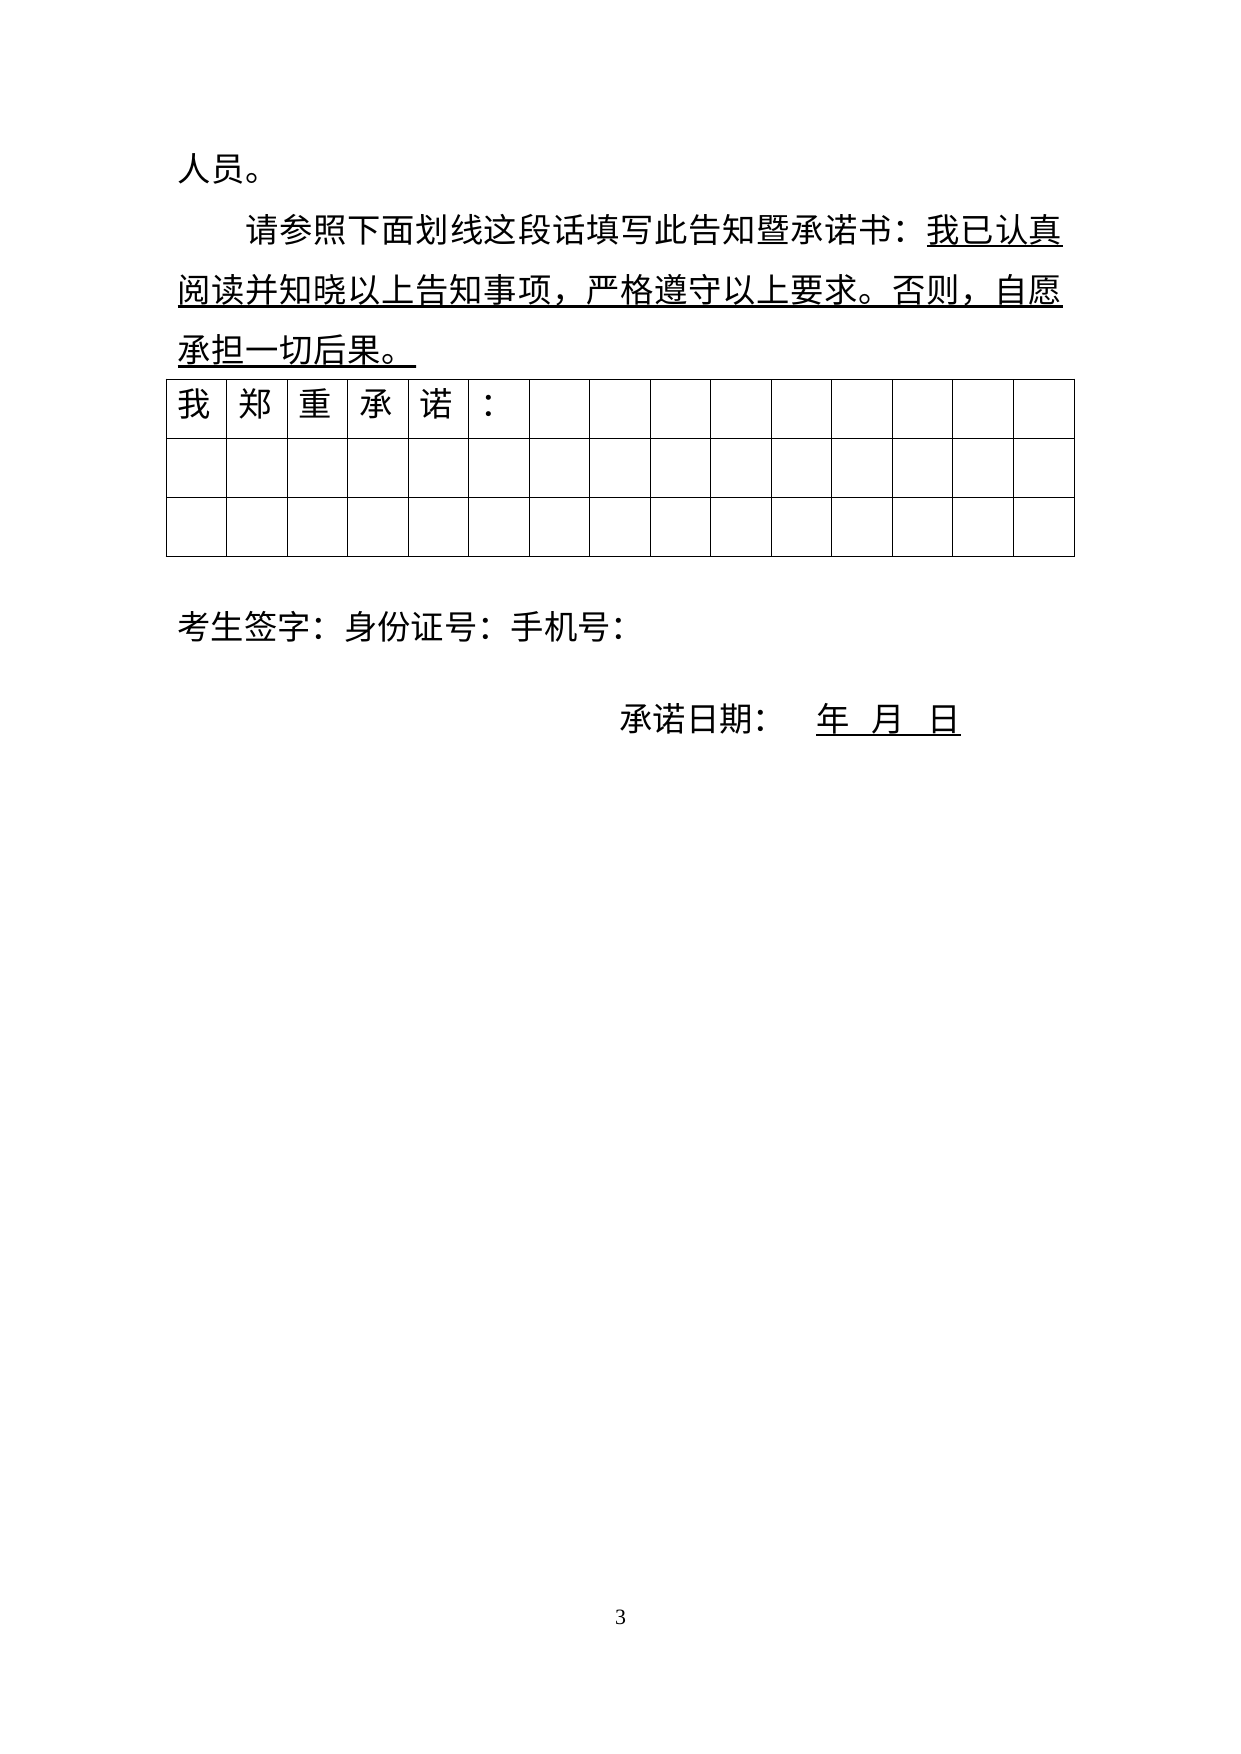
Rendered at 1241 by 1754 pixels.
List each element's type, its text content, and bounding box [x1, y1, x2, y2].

table_cell [711, 498, 771, 556]
table_cell [651, 439, 710, 497]
table_header 郑 [227, 380, 287, 438]
table_header [893, 380, 952, 438]
table_header [530, 380, 589, 438]
table_cell [409, 439, 468, 497]
table_header ： [469, 380, 529, 438]
table_header [1014, 380, 1074, 438]
table_header 承 [348, 380, 408, 438]
table_cell [953, 498, 1013, 556]
table_header 重 [288, 380, 347, 438]
table_cell [1014, 439, 1074, 497]
table_cell [590, 439, 650, 497]
table_cell [590, 498, 650, 556]
text 考生签字：身份证号：手机号： [177, 603, 1063, 649]
table_cell [530, 439, 589, 497]
table_cell [1014, 498, 1074, 556]
table_cell [227, 498, 287, 556]
table_cell [651, 498, 710, 556]
table_cell [167, 439, 226, 497]
table_cell [832, 498, 892, 556]
table_cell [348, 439, 408, 497]
table_header [711, 380, 771, 438]
table_header [590, 380, 650, 438]
table_cell [893, 498, 952, 556]
table_cell [227, 439, 287, 497]
table_cell [711, 439, 771, 497]
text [177, 137, 1063, 197]
text 请参照下面划线这段话填写此告知暨承诺书：我已认真阅读并知晓以上告知事项，严格遵守以上要求。否则，自愿承担一切后果。 [177, 306, 1063, 378]
table_cell [409, 498, 468, 556]
table_cell [348, 498, 408, 556]
table_cell [167, 498, 226, 556]
table_header [651, 380, 710, 438]
table_header 诺 [409, 380, 468, 438]
table_header 我 [167, 380, 226, 438]
table_cell [288, 439, 347, 497]
table_header [832, 380, 892, 438]
table_cell [469, 439, 529, 497]
text 承诺日期： 年 月 日 [177, 695, 1063, 741]
text 请参照下面划线这段话填写此告知暨承诺书：我已认真阅读并知晓以上告知事项，严格遵守以上要求。否则，自愿承担一切后果。 [177, 197, 1063, 305]
table_cell [469, 498, 529, 556]
table_cell [893, 439, 952, 497]
table_cell [832, 439, 892, 497]
table_cell [772, 498, 831, 556]
table_cell [772, 439, 831, 497]
table_cell [530, 498, 589, 556]
table_cell [953, 439, 1013, 497]
table_header [772, 380, 831, 438]
table_cell [288, 498, 347, 556]
table_header [953, 380, 1013, 438]
